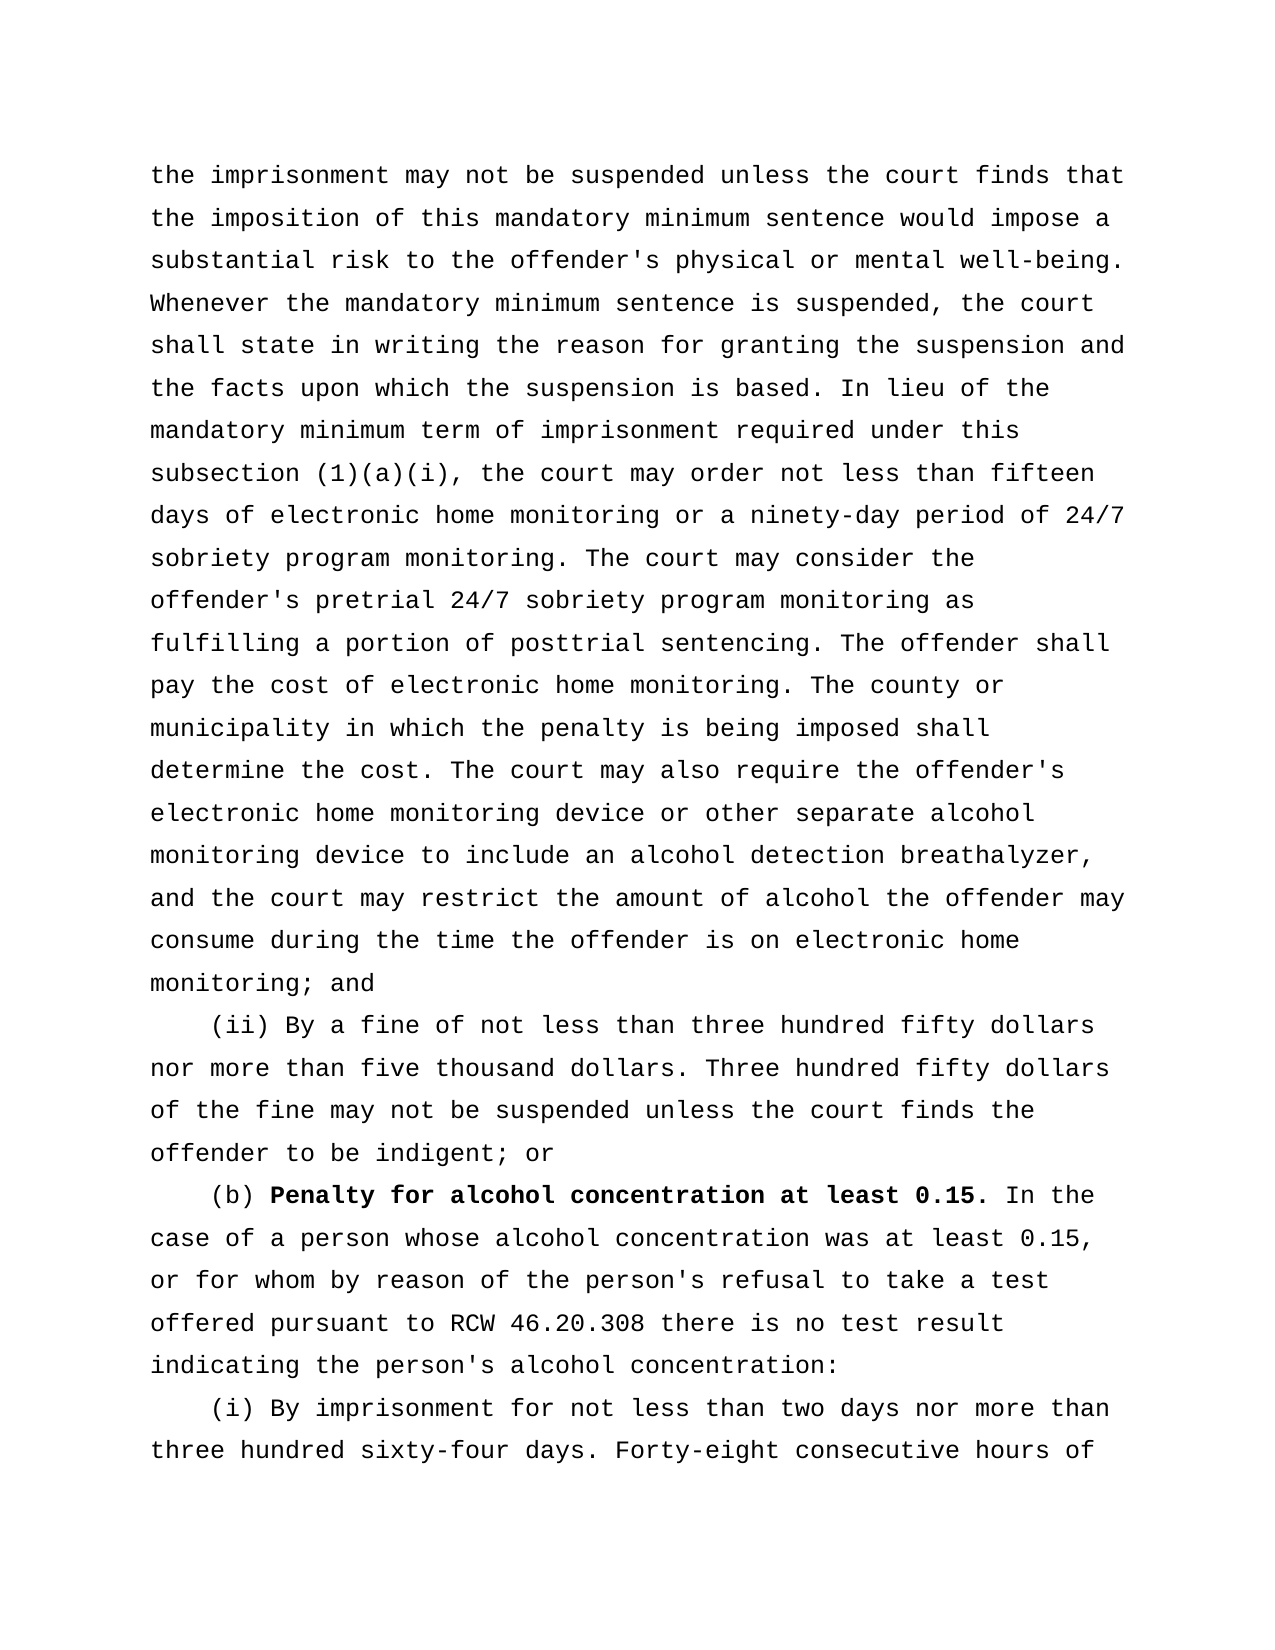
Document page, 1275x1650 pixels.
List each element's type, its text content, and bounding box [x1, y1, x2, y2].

text (b) Penalty for alcohol concentration at least 0.15. In the case of a person whose alcohol concentration was at least 0.15, or for whom by reason of the person's refusal to take a test offered pursuant to RCW 46.20.308 there is no test result indicating the person's alcohol concentration: [150, 1170, 1125, 1382]
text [150, 1382, 1125, 1467]
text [150, 150, 1125, 1000]
text (ii) By a fine of not less than three hundred fifty dollars nor more than five thousand dollars. Three hundred fifty dollars of the fine may not be suspended unless the court finds the offender to be indigent; or [150, 1000, 1125, 1170]
